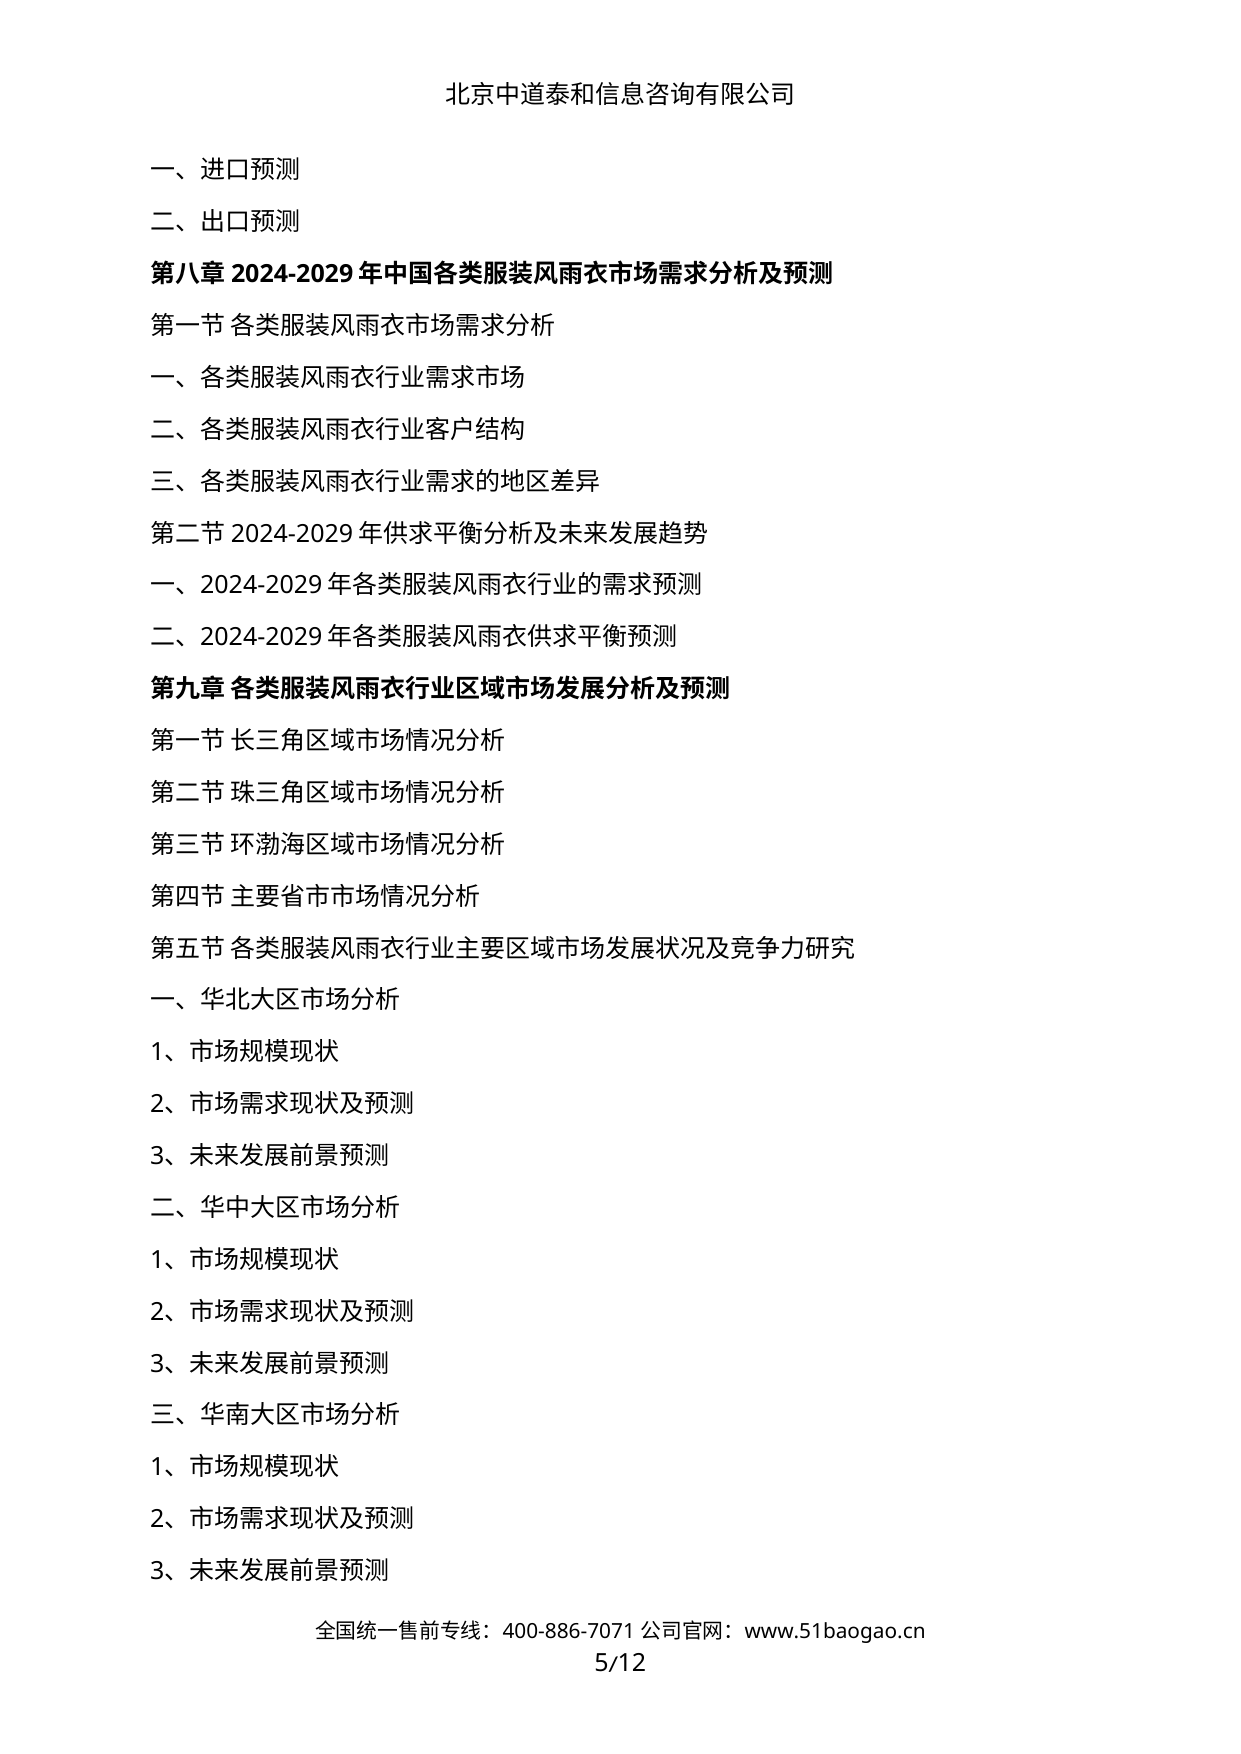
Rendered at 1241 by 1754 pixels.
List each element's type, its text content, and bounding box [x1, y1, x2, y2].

text 第五节 各类服装风雨衣行业主要区域市场发展状况及竞争力研究 [150, 928, 1090, 964]
text 第一节 长三角区域市场情况分析 [150, 721, 1090, 757]
text 1、市场规模现状 [150, 1447, 1090, 1483]
text 3、未来发展前景预测 [150, 1136, 1090, 1172]
text 二、2024-2029年各类服装风雨衣供求平衡预测 [150, 617, 1090, 653]
text 第八章 2024-2029年中国各类服装风雨衣市场需求分析及预测 [150, 254, 1090, 290]
text 一、进口预测 [150, 150, 1090, 186]
text 3、未来发展前景预测 [150, 1343, 1090, 1379]
text 第三节 环渤海区域市场情况分析 [150, 824, 1090, 861]
text 一、华北大区市场分析 [150, 980, 1090, 1016]
text 1、市场规模现状 [150, 1032, 1090, 1068]
text 2、市场需求现状及预测 [150, 1084, 1090, 1120]
text 第二节 2024-2029年供求平衡分析及未来发展趋势 [150, 513, 1090, 549]
text 第九章 各类服装风雨衣行业区域市场发展分析及预测 [150, 669, 1090, 705]
text 一、各类服装风雨衣行业需求市场 [150, 357, 1090, 394]
text 三、各类服装风雨衣行业需求的地区差异 [150, 461, 1090, 497]
text 一、2024-2029年各类服装风雨衣行业的需求预测 [150, 565, 1090, 601]
text 二、各类服装风雨衣行业客户结构 [150, 409, 1090, 446]
text 2、市场需求现状及预测 [150, 1291, 1090, 1327]
text 2、市场需求现状及预测 [150, 1499, 1090, 1535]
text 二、出口预测 [150, 202, 1090, 238]
text 第二节 珠三角区域市场情况分析 [150, 772, 1090, 809]
text 1、市场规模现状 [150, 1239, 1090, 1276]
text 第四节 主要省市市场情况分析 [150, 876, 1090, 912]
text 3、未来发展前景预测 [150, 1551, 1090, 1587]
text 第一节 各类服装风雨衣市场需求分析 [150, 306, 1090, 342]
text 三、华南大区市场分析 [150, 1395, 1090, 1431]
text 二、华中大区市场分析 [150, 1187, 1090, 1224]
